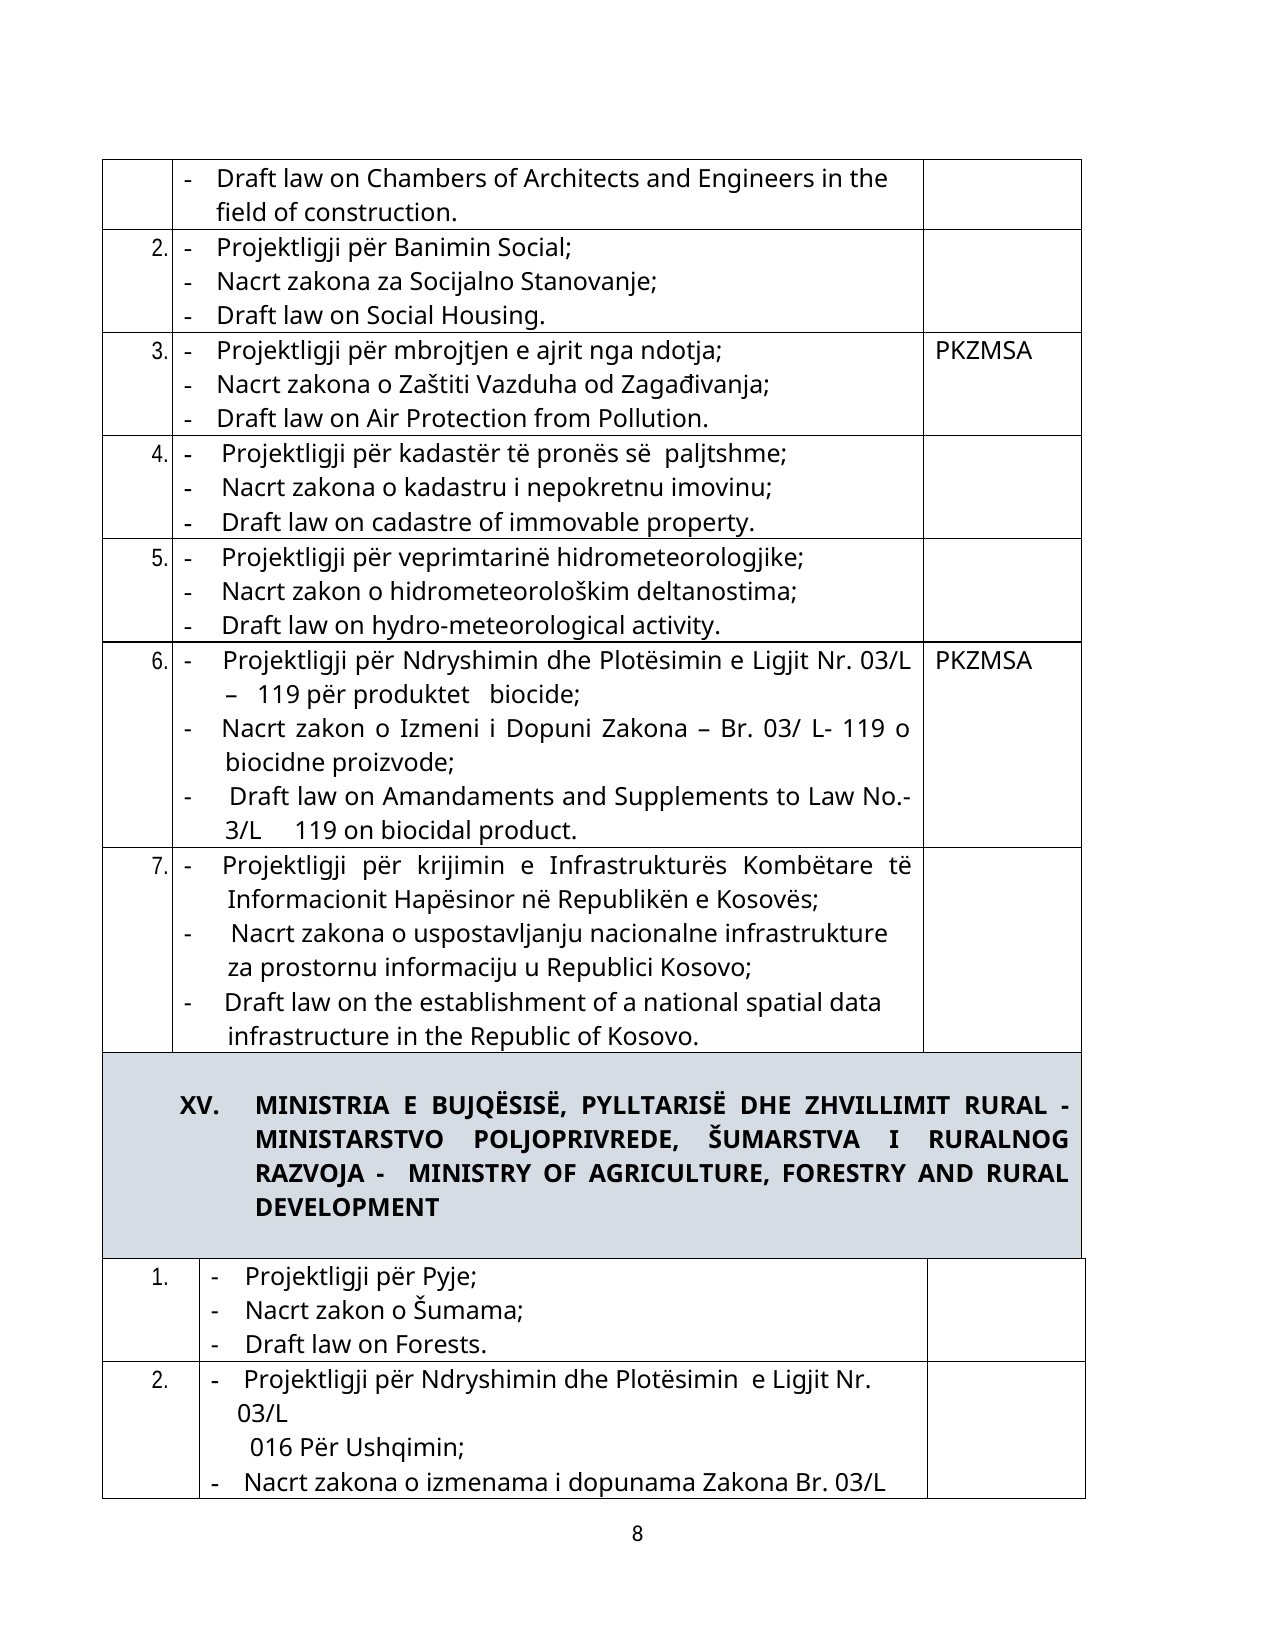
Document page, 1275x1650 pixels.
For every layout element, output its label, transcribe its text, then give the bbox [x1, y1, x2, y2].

table_cell [103, 160, 172, 228]
table_cell - Projektligji për Ndryshimin dhe Plotësimin e Ligjit Nr. 03/L – 119 për produktet biocide; - Nacrt zakon o Izmeni i Dopuni Zakona – Br. 03/ L- 119 o biocidne proizvode; - Draft law on Amandaments and Supplements to Law No.-3/L 119 on biocidal product. [173, 643, 923, 847]
table_cell MINISTRIA E BUJQËSISË, PYLLTARISË DHE ZHVILLIMIT RURAL - MINISTARSTVO POLJOPRIVREDE, ŠUMARSTVA I RURALNOG RAZVOJA - MINISTRY OF AGRICULTURE, FORESTRY AND RURAL DEVELOPMENT [103, 1053, 1081, 1258]
table_cell - Projektligji për Pyje; - Nacrt zakon o Šumama; - Draft law on Forests. [200, 1259, 927, 1361]
table_cell [103, 1362, 199, 1498]
table_cell [924, 539, 1081, 641]
table_cell [924, 160, 1081, 228]
table_cell [924, 848, 1081, 1052]
table_cell [103, 539, 172, 641]
table_cell [103, 436, 172, 538]
table_cell PKZMSA [924, 333, 1081, 435]
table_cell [173, 160, 923, 228]
table_cell Projektligji për Banimin Social; Nacrt zakona za Socijalno Stanovanje; Draft law on Social Housing. [173, 230, 923, 332]
table_cell [103, 848, 172, 1052]
table_cell Projektligji për veprimtarinë hidrometeorologjike; Nacrt zakon o hidrometeorološkim deltanostima; Draft law on hydro-meteorological activity. [173, 539, 923, 641]
table_cell [103, 643, 172, 847]
table_cell [928, 1259, 1085, 1361]
table_cell - Projektligji për krijimin e Infrastrukturës Kombëtare të Informacionit Hapësinor në Republikën e Kosovës; - Nacrt zakona o uspostavljanju nacionalne infrastrukture za prostornu informaciju u Republici Kosovo; - Draft law on the establishment of a national spatial data infrastructure in the Republic of Kosovo. [173, 848, 923, 1052]
table_cell PKZMSA [924, 643, 1081, 847]
table_cell [103, 230, 172, 332]
table_cell [928, 1362, 1085, 1498]
table_cell [924, 436, 1081, 538]
table_cell Projektligji për mbrojtjen e ajrit nga ndotja; Nacrt zakona o Zaštiti Vazduha od Zagađivanja; Draft law on Air Protection from Pollution. [173, 333, 923, 435]
table_cell [103, 333, 172, 435]
table_cell [924, 230, 1081, 332]
table_cell Projektligji për kadastër të pronës së paljtshme; Nacrt zakona o kadastru i nepokretnu imovinu; Draft law on cadastre of immovable property. [173, 436, 923, 538]
table_cell [103, 1259, 199, 1361]
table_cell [200, 1362, 927, 1498]
